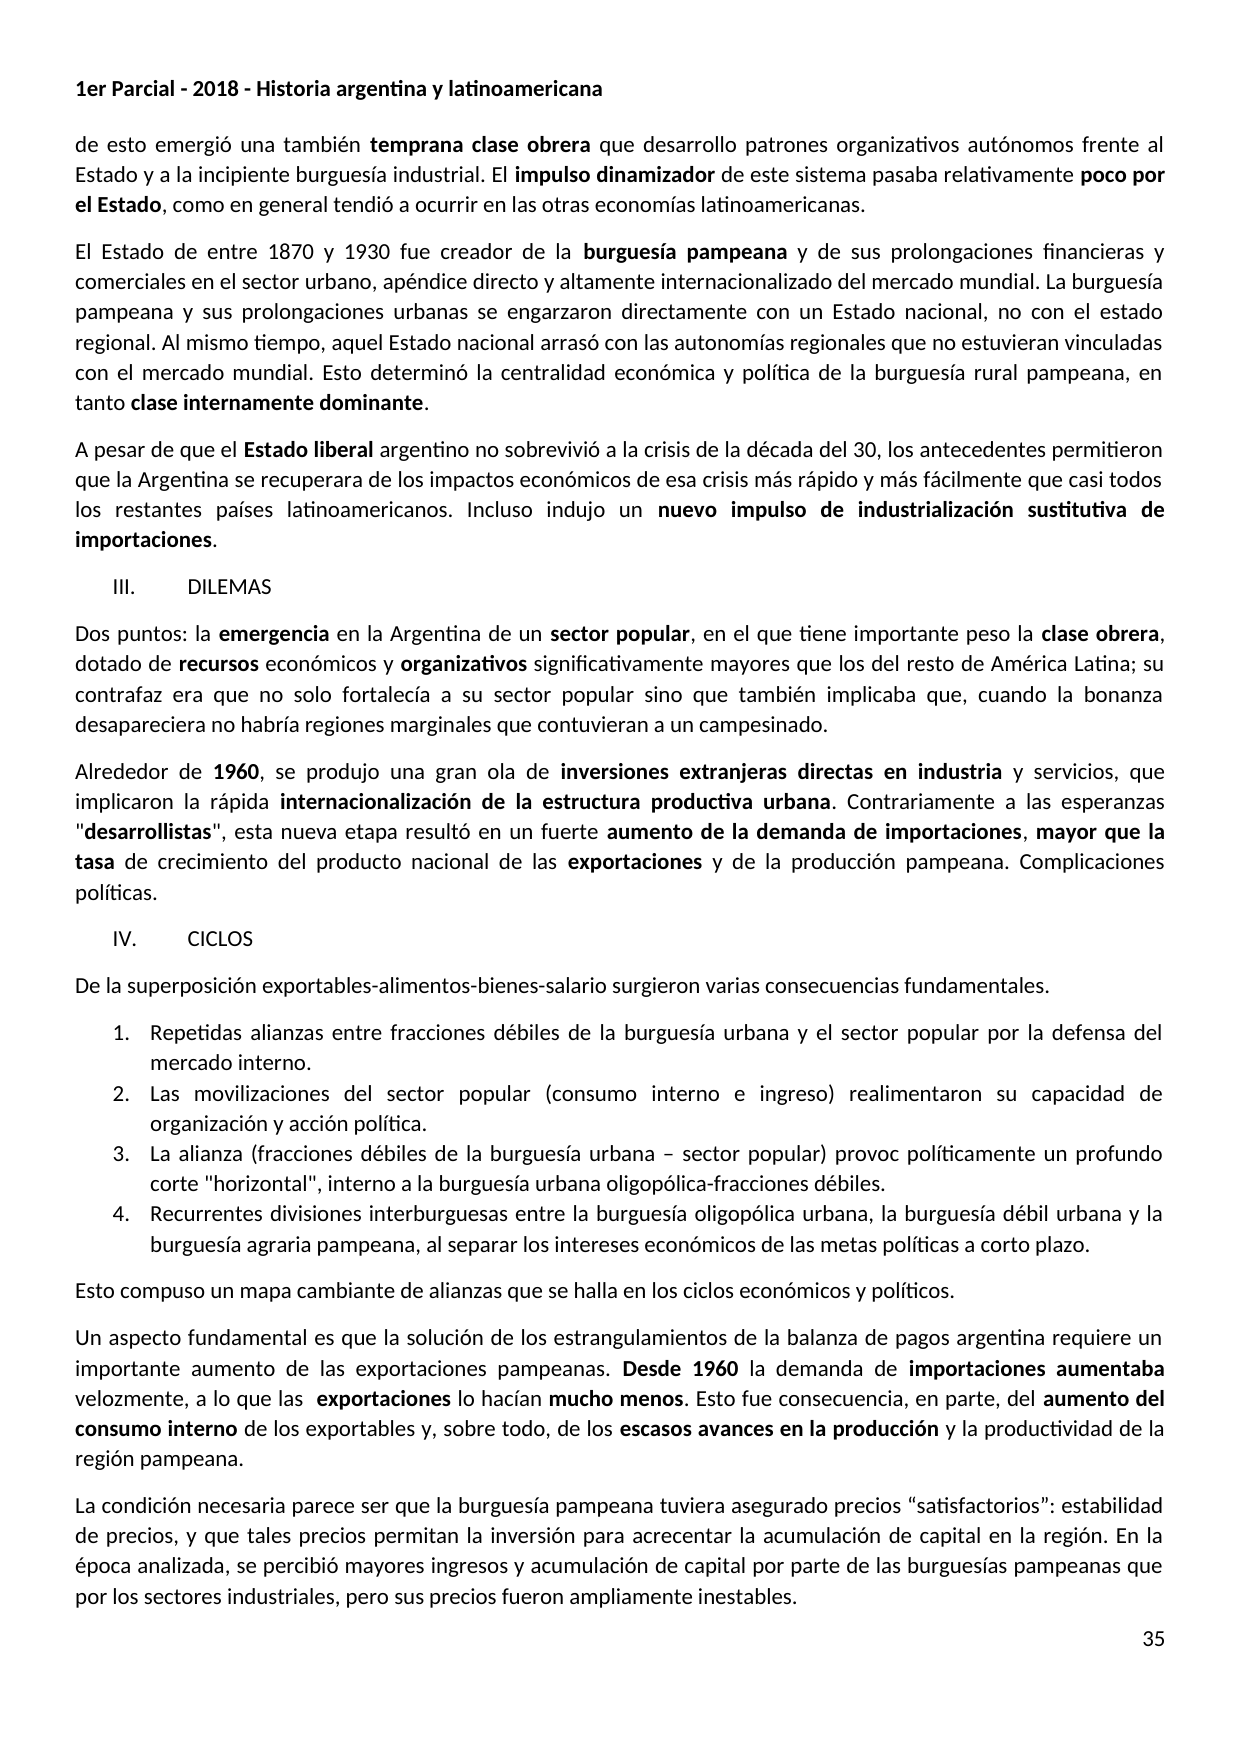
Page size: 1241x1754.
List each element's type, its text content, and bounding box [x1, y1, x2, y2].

text Un aspecto fundamental es que la solución de los estrangulamientos de la balanza de pagos argentina requiere un importante aumento de las exportaciones pampeanas. Desde 1960 la demanda de importaciones aumentaba velozmente, a lo que las exportaciones lo hacían mucho menos. Esto fue consecuencia, en parte, del aumento del consumo interno de los exportables y, sobre todo, de los escasos avances en la producción y la productividad de la región pampeana. [75, 1323, 1165, 1472]
text El Estado de entre 1870 y 1930 fue creador de la burguesía pampeana y de sus prolongaciones financieras y comerciales en el sector urbano, apéndice directo y altamente internacionalizado del mercado mundial. La burguesía pampeana y sus prolongaciones urbanas se engarzaron directamente con un Estado nacional, no con el estado regional. Al mismo tiempo, aquel Estado nacional arrasó con las autonomías regionales que no estuvieran vinculadas con el mercado mundial. Esto determinó la centralidad económica y política de la burguesía rural pampeana, en tanto clase internamente dominante. [75, 237, 1165, 416]
text Alrededor de 1960, se produjo una gran ola de inversiones extranjeras directas en industria y servicios, que implicaron la rápida internacionalización de la estructura productiva urbana. Contrariamente a las esperanzas "desarrollistas", esta nueva etapa resultó en un fuerte aumento de la demanda de importaciones, mayor que la tasa de crecimiento del producto nacional de las exportaciones y de la producción pampeana. Complicaciones políticas. [75, 757, 1165, 906]
text Dos puntos: la emergencia en la Argentina de un sector popular, en el que tiene importante peso la clase obrera, dotado de recursos económicos y organizativos significativamente mayores que los del resto de América Latina; su contrafaz era que no solo fortalecía a su sector popular sino que también implicaba que, cuando la bonanza desapareciera no habría regiones marginales que contuvieran a un campesinado. [75, 619, 1165, 738]
text La condición necesaria parece ser que la burguesía pampeana tuviera asegurado precios “satisfactorios”: estabilidad de precios, y que tales precios permitan la inversión para acrecentar la acumulación de capital en la región. En la época analizada, se percibió mayores ingresos y acumulación de capital por parte de las burguesías pampeanas que por los sectores industriales, pero sus precios fueron ampliamente inestables. [75, 1491, 1165, 1610]
text Esto compuso un mapa cambiante de alianzas que se halla en los ciclos económicos y políticos. [75, 1277, 1165, 1305]
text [75, 130, 1165, 218]
list Repetidas alianzas entre fracciones débiles de la burguesía urbana y el sector popular por la defensa del mercado interno. [112, 1018, 1165, 1077]
list DILEMAS [112, 572, 1165, 601]
list La alianza (fracciones débiles de la burguesía urbana – sector popular) provoc políticamente un profundo corte "horizontal", interno a la burguesía urbana oligopólica-fracciones débiles. [112, 1139, 1165, 1197]
list CICLOS [112, 924, 1165, 953]
text A pesar de que el Estado liberal argentino no sobrevivió a la crisis de la década del 30, los antecedentes permitieron que la Argentina se recuperara de los impactos económicos de esa crisis más rápido y más fácilmente que casi todos los restantes países latinoamericanos. Incluso indujo un nuevo impulso de industrialización sustitutiva de importaciones. [75, 435, 1165, 554]
text De la superposición exportables-alimentos-bienes-salario surgieron varias consecuencias fundamentales. [75, 971, 1165, 999]
list Recurrentes divisiones interburguesas entre la burguesía oligopólica urbana, la burguesía débil urbana y la burguesía agraria pampeana, al separar los intereses económicos de las metas políticas a corto plazo. [112, 1199, 1165, 1258]
list Las movilizaciones del sector popular (consumo interno e ingreso) realimentaron su capacidad de organización y acción política. [112, 1079, 1165, 1137]
